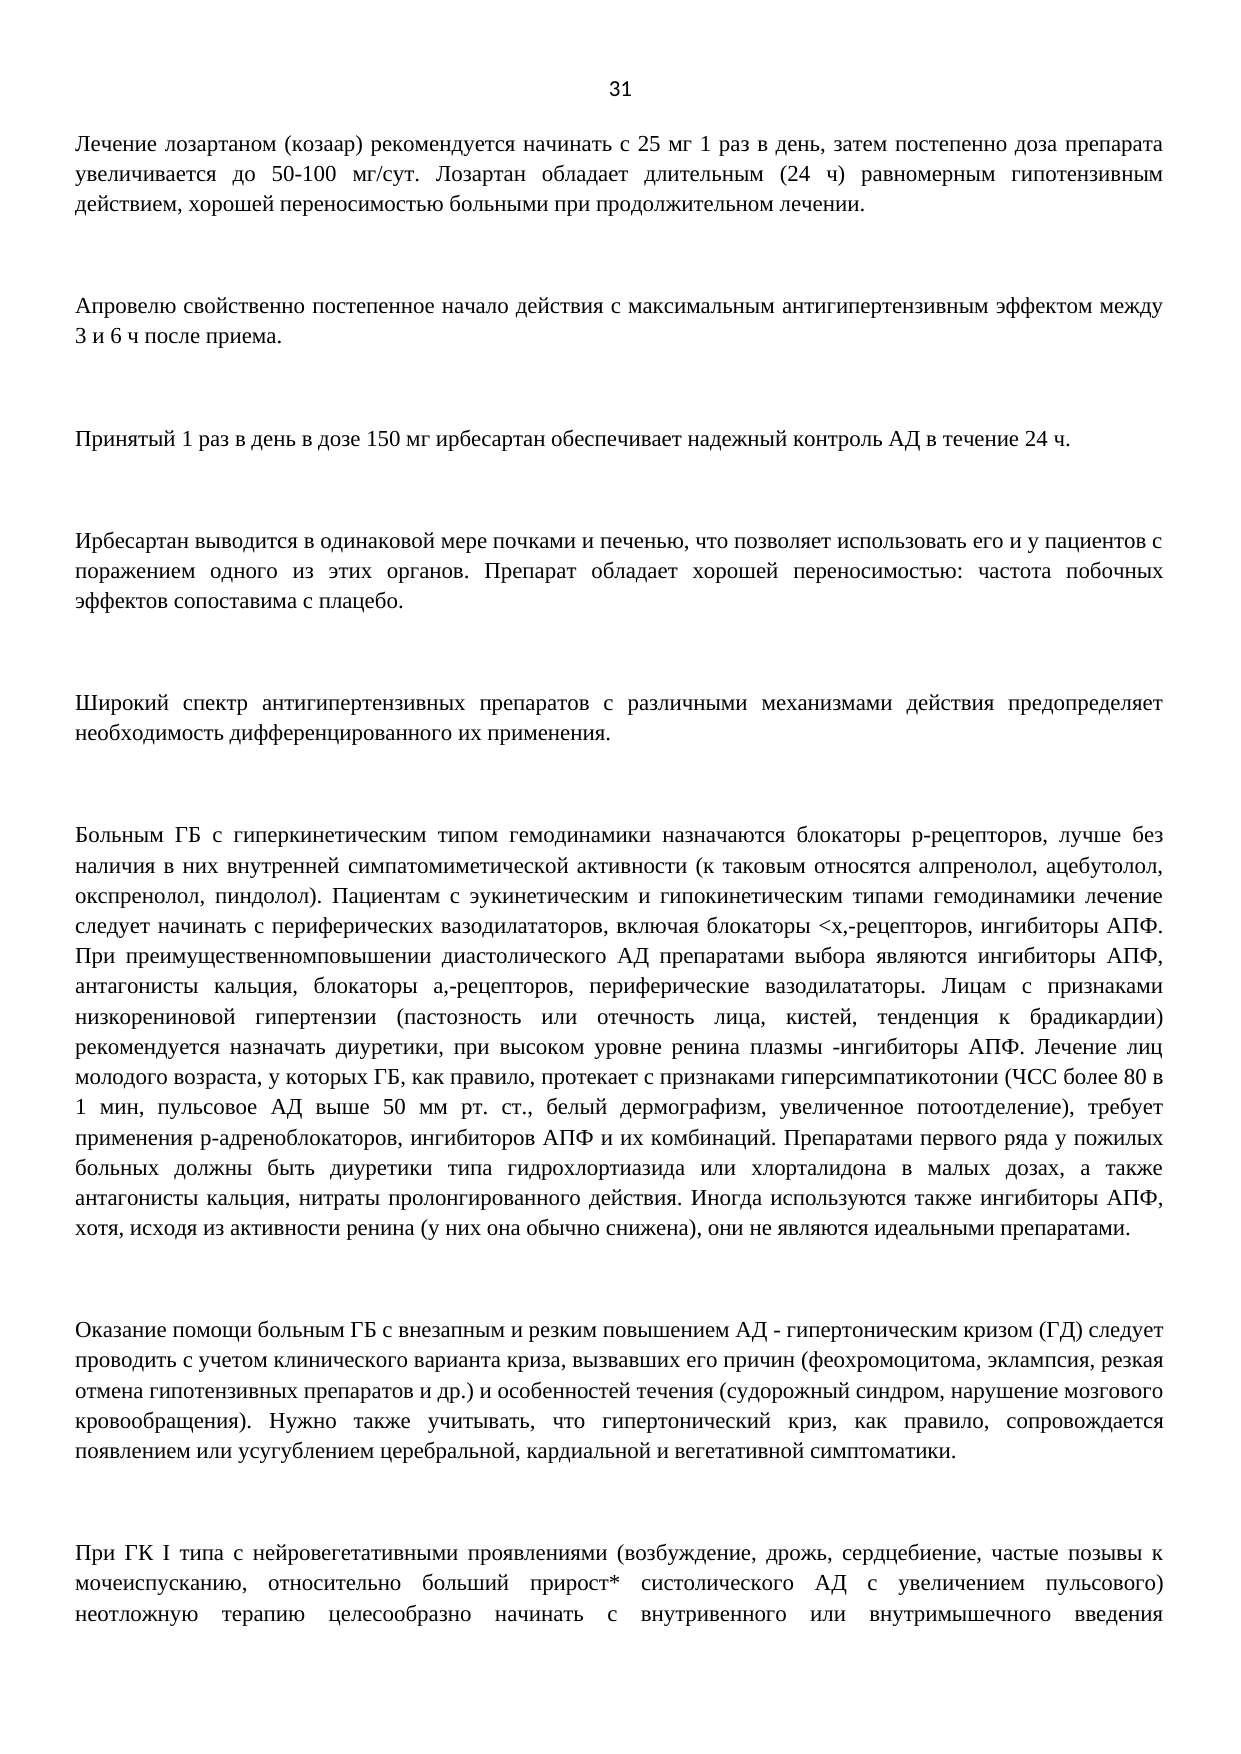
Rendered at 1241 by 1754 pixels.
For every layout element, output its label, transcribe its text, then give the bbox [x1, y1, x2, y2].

text Апровелю свойственно постепенное начало действия с максимальным антигипертензивным эффектом между 3 и 6 ч после приема. [75, 292, 1165, 349]
text Ирбесартан выводится в одинаковой мере почками и печенью, что позволяет использовать его и у пациентов с поражением одного из этих органов. Препарат обладает хорошей переносимостью: частота побочных эффектов сопоставима с плацебо. [75, 527, 1165, 613]
text Принятый 1 раз в день в дозе 150 мг ирбесартан обеспечивает надежный контроль АД в течение 24 ч. [75, 424, 1165, 451]
text Больным ГБ с гиперкинетическим типом гемодинамики назначаются блокаторы р-рецепторов, лучше без наличия в них внутренней симпатомиметической активности (к таковым относятся алпренолол, ацебутолол, окспренолол, пиндолол). Пациентам с эукинетическим и гипокинетическим типами гемодинамики лечение следует начинать с периферических вазодилататоров, включая блокаторы <х,-рецепторов, ингибиторы АПФ. При преимущественномповышении диастолического АД препаратами выбора являются ингибиторы АПФ, антагонисты кальция, блокаторы а,-рецепторов, периферические вазодилататоры. Лицам с признаками низкорениновой гипертензии (пастозность или отечность лица, кистей, тенденция к брадикардии) рекомендуется назначать диуретики, при высоком уровне ренина плазмы -ингибиторы АПФ. Лечение лиц молодого возраста, у которых ГБ, как правило, протекает с признаками гиперсимпатикотонии (ЧСС более 80 в 1 мин, пульсовое АД выше 50 мм рт. ст., белый дермографизм, увеличенное потоотделение), требует применения р-адреноблокаторов, ингибиторов АПФ и их комбинаций. Препаратами первого ряда у пожилых больных должны быть диуретики типа гидрохлортиазида или хлорталидона в малых дозах, а также антагонисты кальция, нитраты пролонгированного действия. Иногда используются также ингибиторы АПФ, хотя, исходя из активности ренина (у них она обычно снижена), они не являются идеальными препаратами. [75, 821, 1165, 1241]
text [75, 1539, 1165, 1626]
text Широкий спектр антигипертензивных препаратов с различными механизмами действия предопределяет необходимость дифференцированного их применения. [75, 689, 1165, 746]
text Лечение лозартаном (козаар) рекомендуется начинать с 25 мг 1 раз в день, затем постепенно доза препарата увеличивается до 50-100 мг/сут. Лозартан обладает длительным (24 ч) равномерным гипотензивным действием, хорошей переносимостью больными при продолжительном лечении. [75, 130, 1165, 217]
text Оказание помощи больным ГБ с внезапным и резким повышением АД - гипертоническим кризом (ГД) следует проводить с учетом клинического варианта криза, вызвавших его причин (феохромоцитома, эклампсия, резкая отмена гипотензивных препаратов и др.) и особенностей течения (судорожный синдром, нарушение мозгового кровообращения). Нужно также учитывать, что гипертонический криз, как правило, сопровождается появлением или усугублением церебральной, кардиальной и вегетативной симптоматики. [75, 1316, 1165, 1463]
